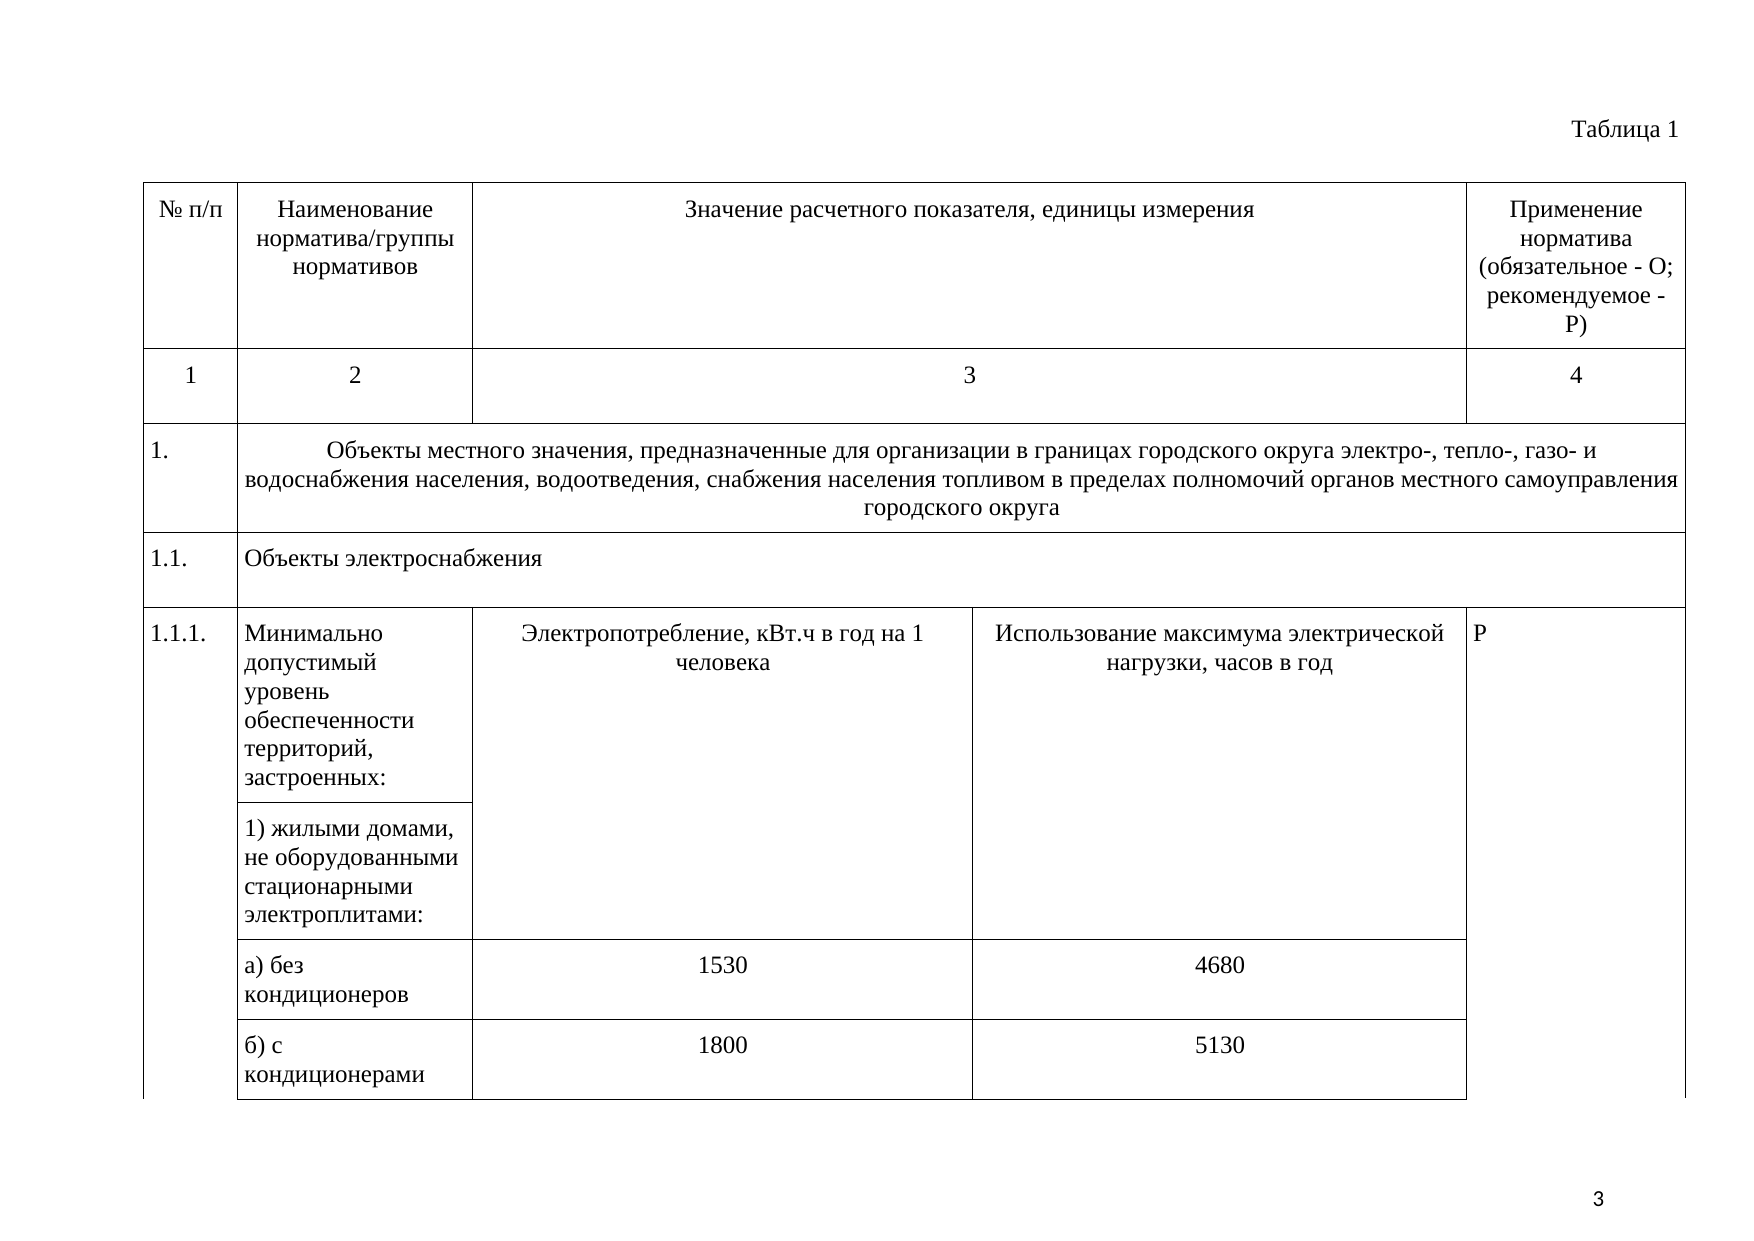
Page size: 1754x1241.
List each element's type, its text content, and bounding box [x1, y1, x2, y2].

table_cell 1530 [473, 940, 972, 1019]
table_cell 4 [1467, 349, 1685, 423]
table_cell № п/п [144, 183, 237, 348]
table_cell 5130 [973, 1020, 1466, 1098]
table_cell 1.1. [144, 533, 237, 607]
table_cell 1) жилыми домами, не оборудованными стационарными электроплитами: [238, 803, 472, 939]
table_cell а) без кондиционеров [238, 940, 472, 1019]
table_cell 1.1.1. [144, 608, 237, 1098]
table_cell Электропотребление, кВт.ч в год на 1 человека [473, 608, 972, 939]
table_cell Использование максимума электрической нагрузки, часов в год [973, 608, 1466, 939]
table_cell 1. [144, 424, 237, 532]
table_cell Применение норматива (обязательное - О; рекомендуемое - Р) [1467, 183, 1685, 348]
table_cell 1800 [473, 1020, 972, 1098]
table_header Таблица 1 [144, 104, 1686, 182]
table_cell Минимально допустимый уровень обеспеченности территорий, застроенных: [238, 608, 472, 802]
table_cell 1 [144, 349, 237, 423]
table_cell Наименование норматива/группы нормативов [238, 183, 472, 348]
table_cell 4680 [973, 940, 1466, 1019]
table_cell Значение расчетного показателя, единицы измерения [473, 183, 1466, 348]
table_cell 3 [473, 349, 1466, 423]
table_cell Объекты электроснабжения [238, 533, 1685, 607]
table_cell 2 [238, 349, 472, 423]
table_cell Объекты местного значения, предназначенные для организации в границах городского округа электро-, тепло-, газо- и водоснабжения населения, водоотведения, снабжения населения топливом в пределах полномочий органов местного самоуправления городского округа [238, 424, 1685, 532]
table_cell б) с кондиционерами [238, 1020, 472, 1098]
table_cell Р [1467, 608, 1685, 1098]
